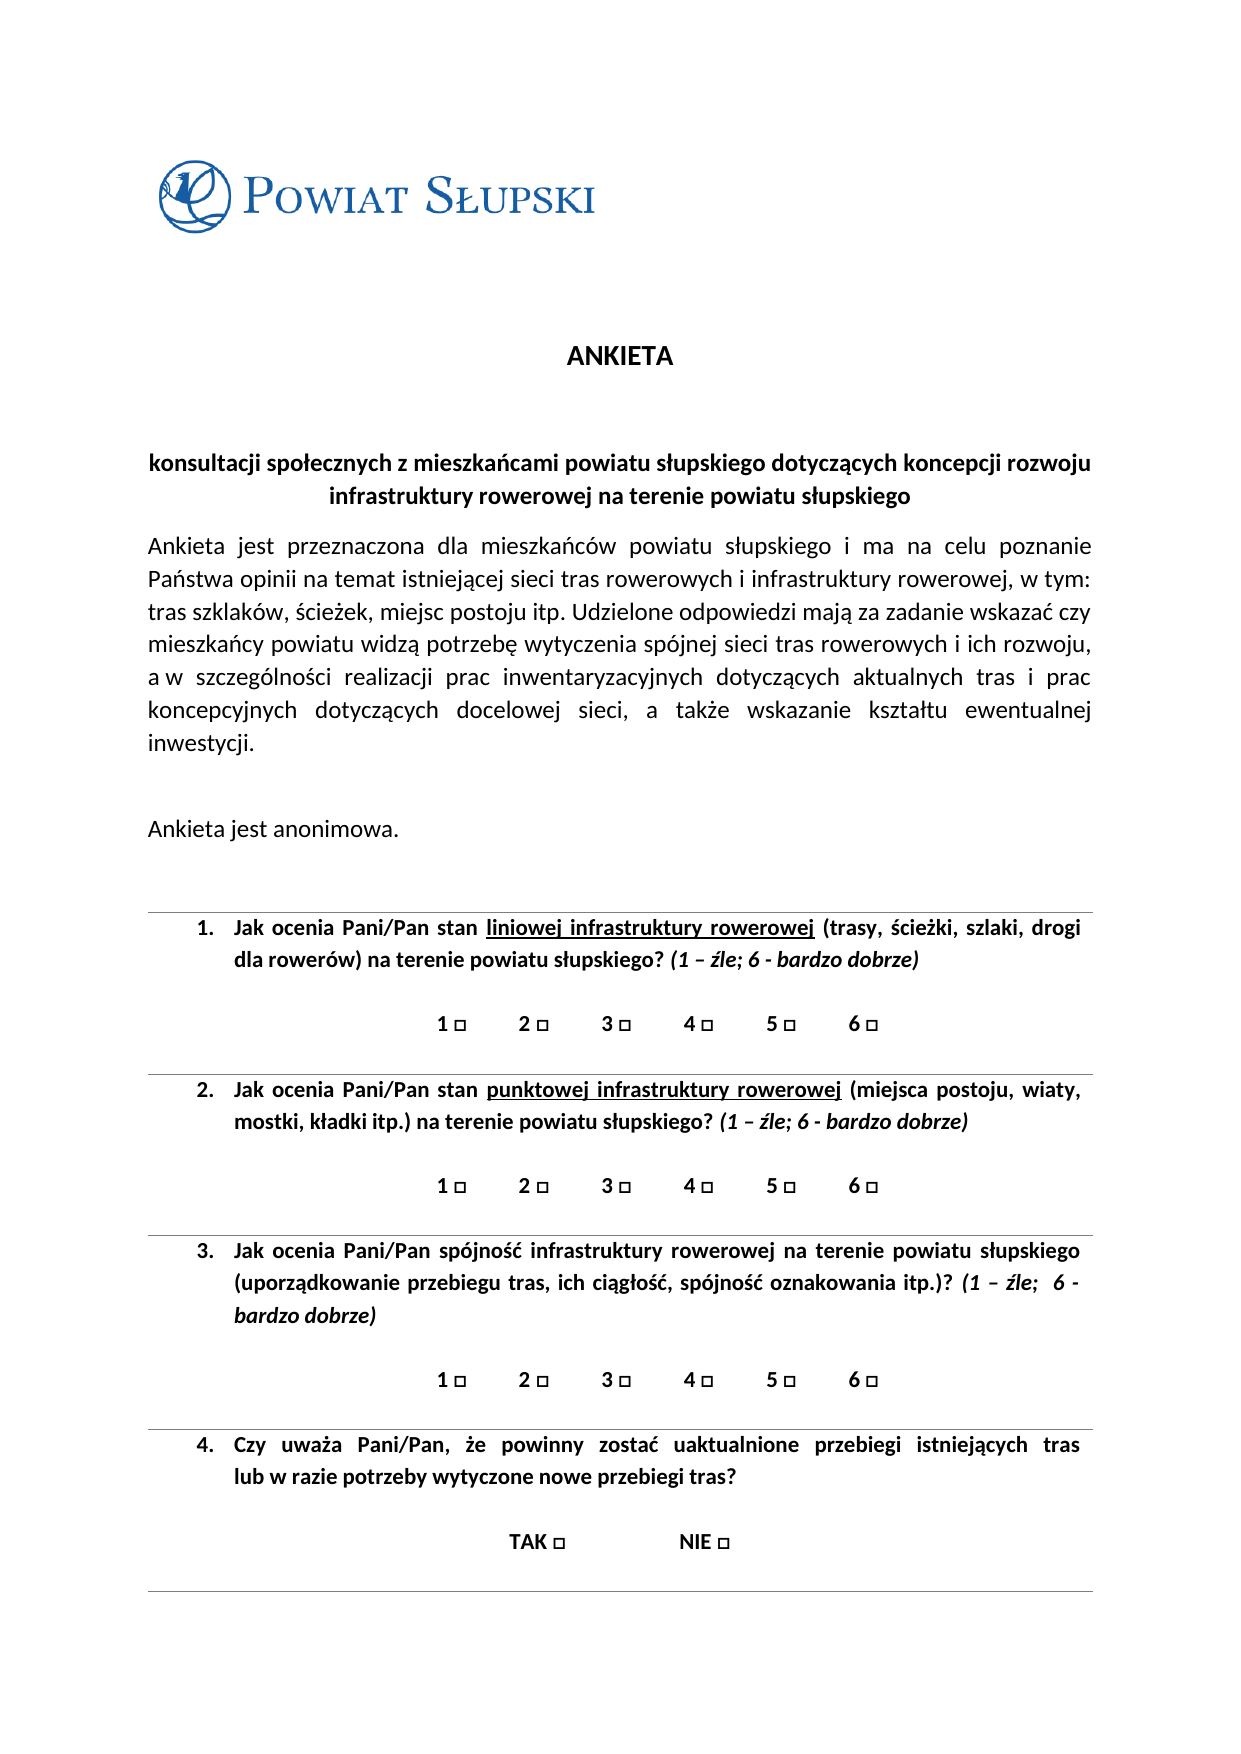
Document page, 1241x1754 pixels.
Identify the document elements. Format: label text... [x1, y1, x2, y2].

table_cell Czy uważa Pani/Pan, że powinny zostać uaktualnione przebiegi istniejących tras lub w razie potrzeby wytyczone nowe przebiegi tras? TAK □ NIE □ [148, 1430, 1093, 1591]
picture [147, 147, 604, 264]
table_cell Jak ocenia Pani/Pan stan punktowej infrastruktury rowerowej (miejsca postoju, wiaty, mostki, kładki itp.) na terenie powiatu słupskiego? (1 – źle; 6 - bardzo dobrze) 1 □ 2 □ 3 □ 4 □ 5 □ 6 □ [148, 1075, 1093, 1235]
table_header Jak ocenia Pani/Pan stan liniowej infrastruktury rowerowej (trasy, ścieżki, szlaki, drogi dla rowerów) na terenie powiatu słupskiego? (1 – źle; 6 - bardzo dobrze) 1 □ 2 □ 3 □ 4 □ 5 □ 6 □ [148, 913, 1093, 1074]
text Ankieta jest anonimowa. [148, 813, 1093, 843]
text Ankieta jest przeznaczona dla mieszkańców powiatu słupskiego i ma na celu poznanie Państwa opinii na temat istniejącej sieci tras rowerowych i infrastruktury rowerowej, w tym: tras szklaków, ścieżek, miejsc postoju itp. Udzielone odpowiedzi mają za zadanie wskazać czy mieszkańcy powiatu widzą potrzebę wytyczenia spójnej sieci tras rowerowych i ich rozwoju, a w szczególności realizacji prac inwentaryzacyjnych dotyczących aktualnych tras i prac koncepcyjnych dotyczących docelowej sieci, a także wskazanie kształtu ewentualnej inwestycji. [148, 530, 1093, 758]
text konsultacji społecznych z mieszkańcami powiatu słupskiego dotyczących koncepcji rozwoju infrastruktury rowerowej na terenie powiatu słupskiego [148, 447, 1093, 511]
text ANKIETA [148, 337, 1093, 373]
table_cell Jak ocenia Pani/Pan spójność infrastruktury rowerowej na terenie powiatu słupskiego (uporządkowanie przebiegu tras, ich ciągłość, spójność oznakowania itp.)? (1 – źle; 6 - bardzo dobrze) 1 □ 2 □ 3 □ 4 □ 5 □ 6 □ [148, 1236, 1093, 1429]
